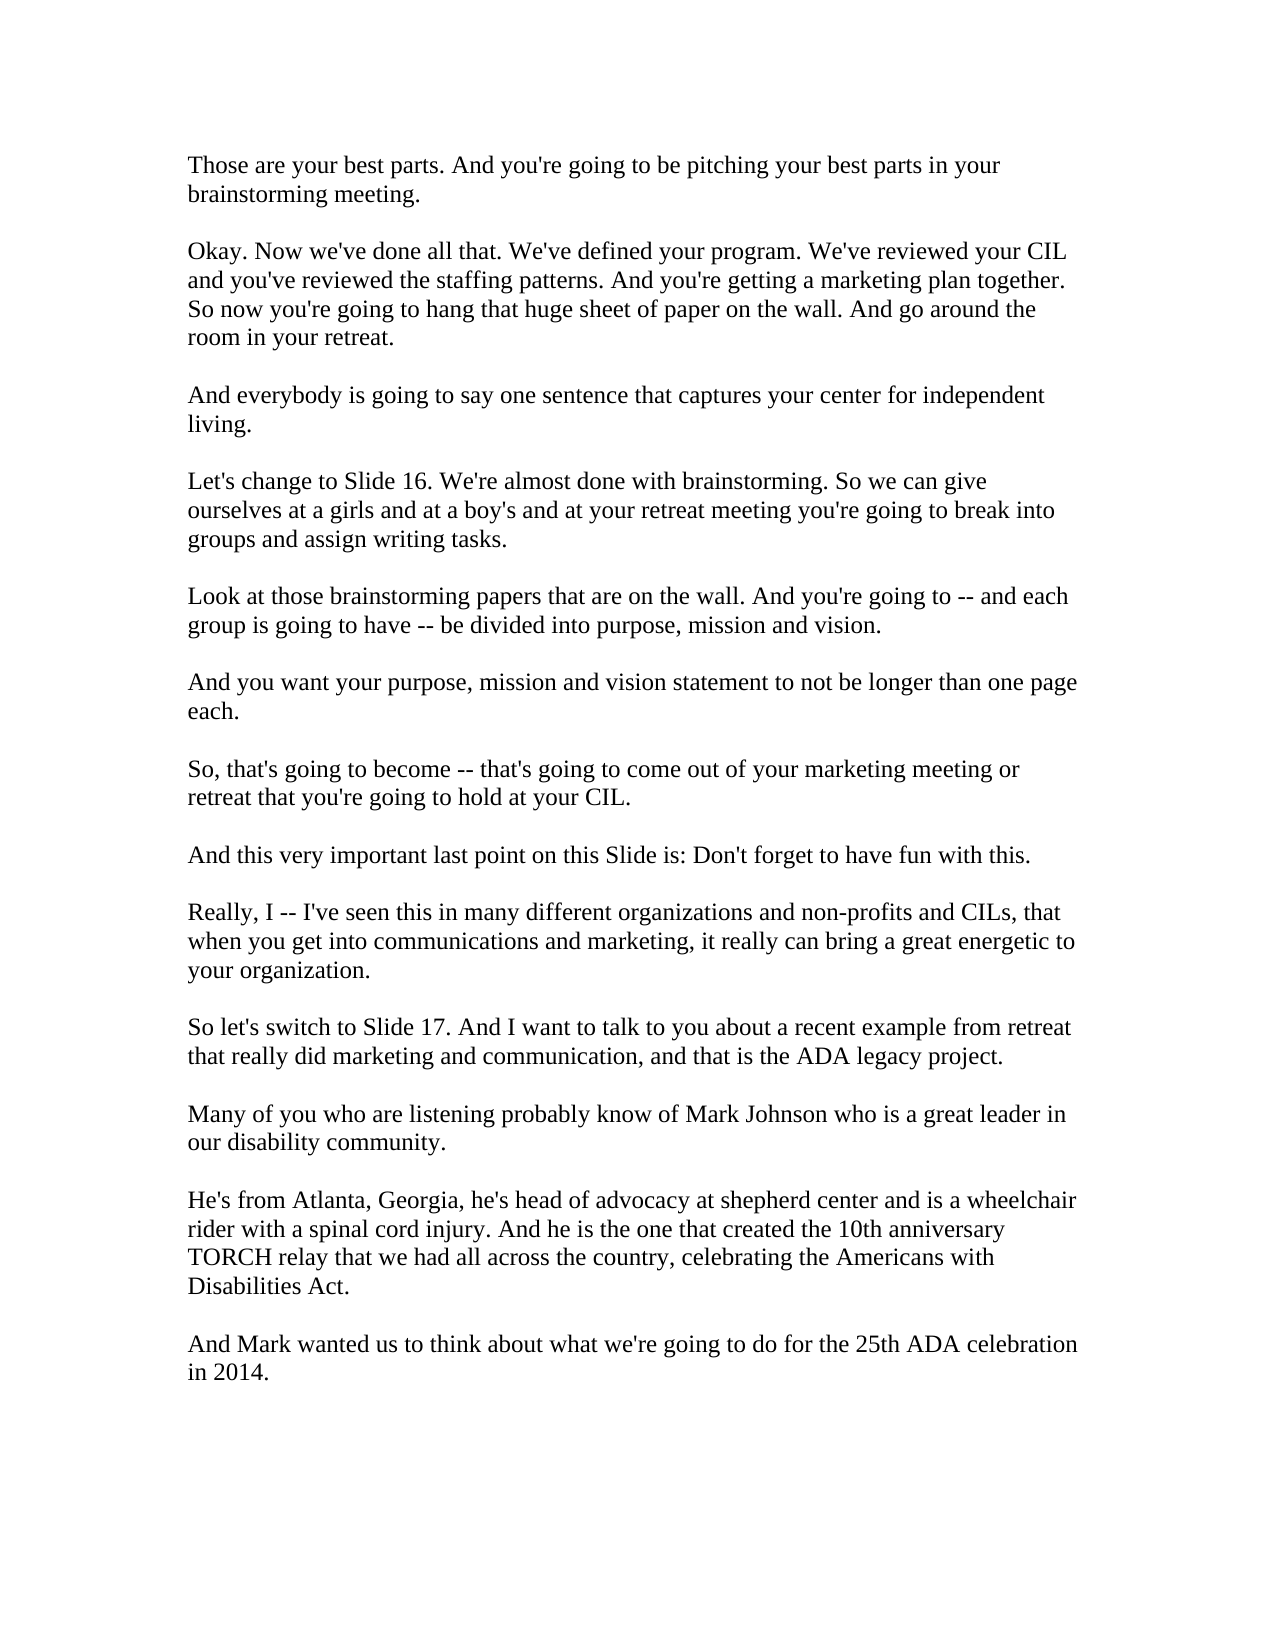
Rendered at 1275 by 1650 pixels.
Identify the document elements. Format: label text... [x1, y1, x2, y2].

text Many of you who are listening probably know of Mark Johnson who is a great leader in our disability community. [187, 1099, 1087, 1156]
text And you want your purpose, mission and vision statement to not be longer than one page each. [187, 667, 1087, 725]
text And Mark wanted us to think about what we're going to do for the 25th ADA celebration in 2014. [187, 1329, 1087, 1386]
text Really, I -- I've seen this in many different organizations and non-profits and CILs, that when you get into communications and marketing, it really can bring a great energetic to your organization. [187, 897, 1087, 984]
text Let's change to Slide 16. We're almost done with brainstorming. So we can give ourselves at a girls and at a boy's and at your retreat meeting you're going to break into groups and assign writing tasks. [187, 466, 1087, 552]
text Look at those brainstorming papers that are on the wall. And you're going to -- and each group is going to have -- be divided into purpose, mission and vision. [187, 581, 1087, 639]
text Okay. Now we've done all that. We've defined your program. We've reviewed your CIL and you've reviewed the staffing patterns. And you're getting a marketing plan together. So now you're going to hang that huge sheet of paper on the wall. And go around the room in your retreat. [187, 236, 1087, 351]
text Those are your best parts. And you're going to be pitching your best parts in your brainstorming meeting. [187, 150, 1087, 207]
text So, that's going to become -- that's going to come out of your marketing meeting or retreat that you're going to hold at your CIL. [187, 754, 1087, 811]
text And this very important last point on this Slide is: Don't forget to have fun with this. [187, 840, 1087, 869]
text So let's switch to Slide 17. And I want to talk to you about a recent example from retreat that really did marketing and communication, and that is the ADA legacy project. [187, 1012, 1087, 1070]
text He's from Atlanta, Georgia, he's head of advocacy at shepherd center and is a wheelchair rider with a spinal cord injury. And he is the one that created the 10th anniversary TORCH relay that we had all across the country, celebrating the Americans with Disabilities Act. [187, 1185, 1087, 1300]
text And everybody is going to say one sentence that captures your center for independent living. [187, 380, 1087, 437]
